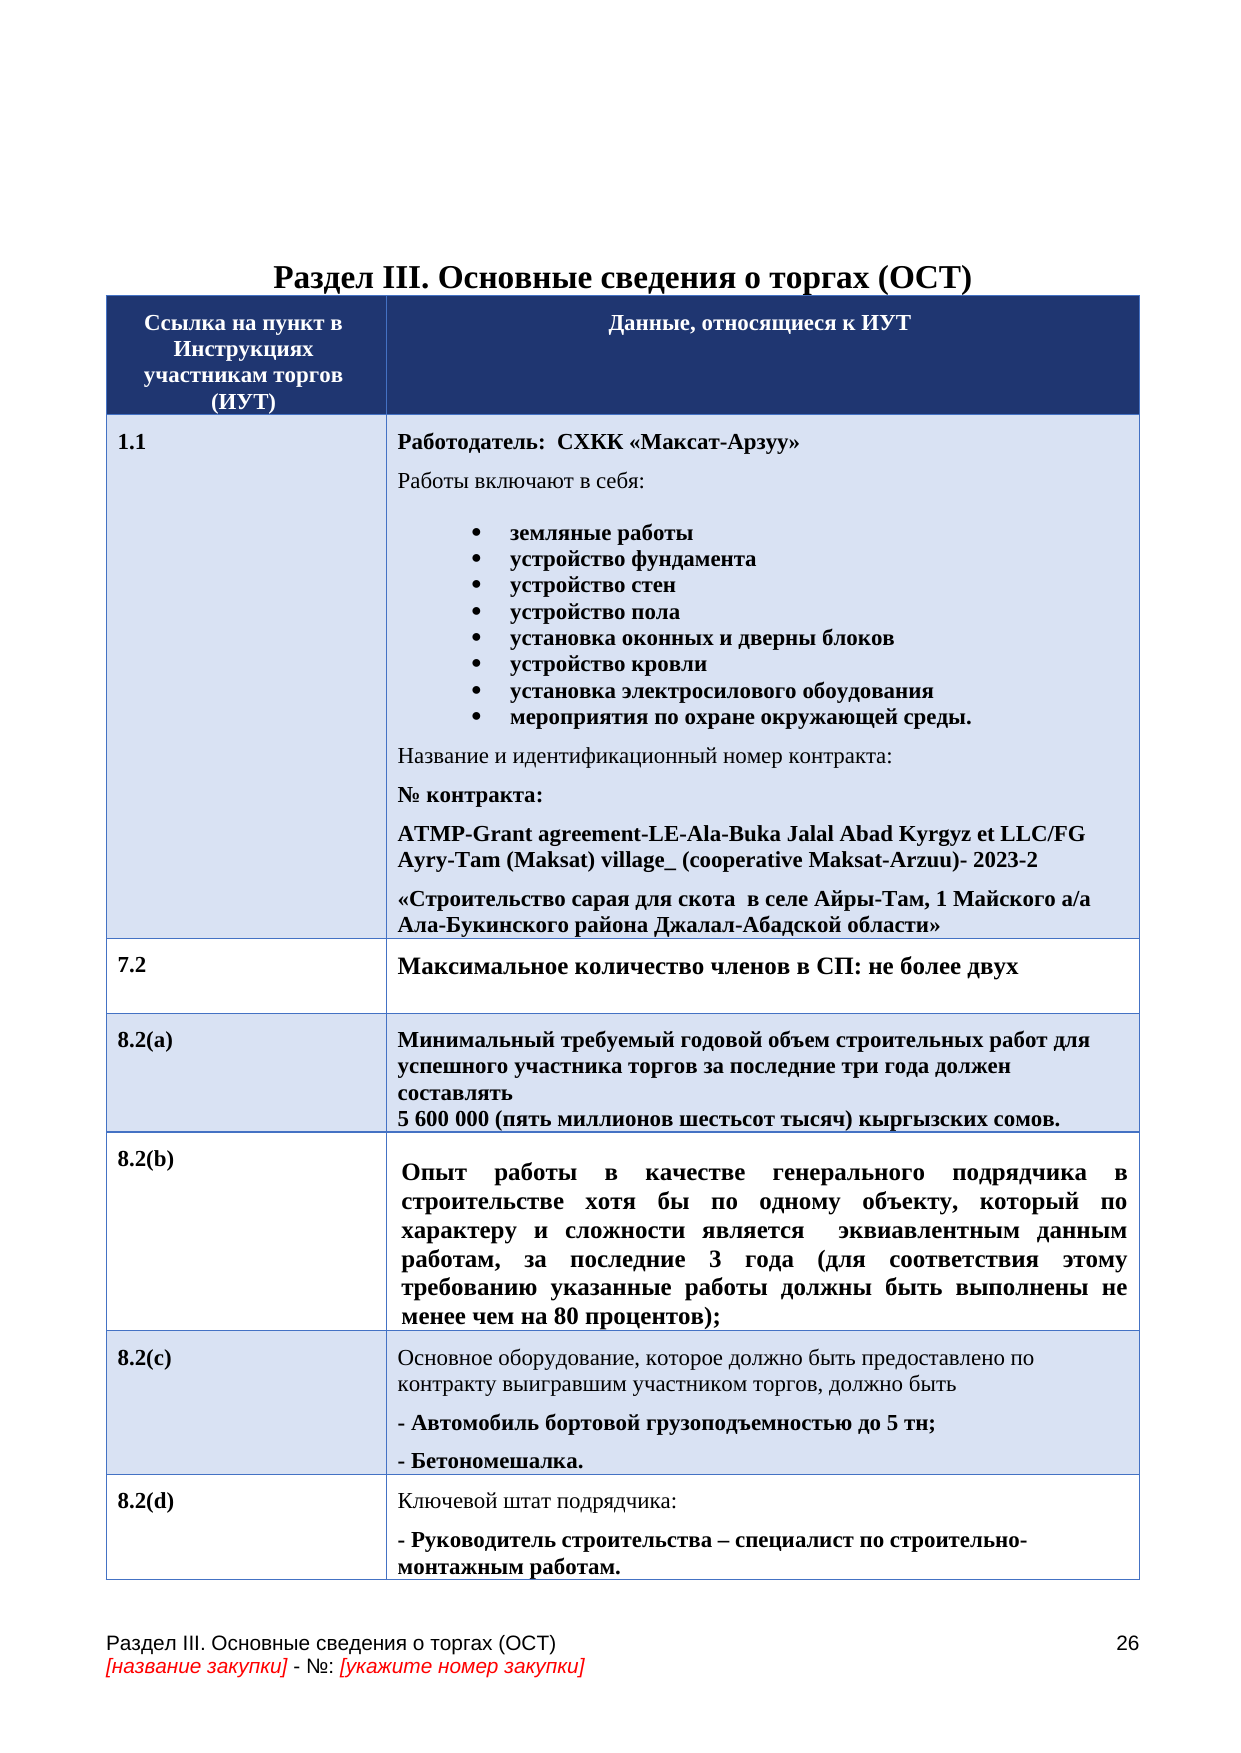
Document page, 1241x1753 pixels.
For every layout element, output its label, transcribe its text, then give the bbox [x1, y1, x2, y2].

table_cell Основное оборудование, которое должно быть предоставлено по контракту выигравшим участником торгов, должно быть - Автомобиль бортовой грузоподъемностью до 5 тн; - Бетономешалка. [387, 1331, 1139, 1474]
table_cell Максимальное количество членов в СП: не более двух [387, 939, 1139, 1012]
table_cell 8.2(c) [107, 1331, 386, 1474]
table_cell Ключевой штат подрядчика: - Руководитель строительства – специалист по строительно-монтажным работам. [387, 1475, 1139, 1579]
table_cell 8.2(d) [107, 1475, 386, 1579]
table_header Данные, относящиеся к ИУТ [387, 296, 1139, 414]
table_cell Опыт работы в качестве генерального подрядчика в строительстве хотя бы по одному объекту, который по характеру и сложности является эквиавлентным данным работам, за последние 3 года (для соответствия этому требованию указанные работы должны быть выполнены не менее чем на 80 процентов); [387, 1133, 1139, 1330]
table_cell 8.2(a) [107, 1014, 386, 1131]
table_cell 7.2 [107, 939, 386, 1012]
table_cell Минимальный требуемый годовой объем строительных работ для успешного участника торгов за последние три года должен составлять 5 600 000 (пять миллионов шестьсот тысяч) кыргызских сомов. [387, 1014, 1139, 1131]
table_cell Работодатель: СХКК «Максат-Арзуу» Работы включают в себя: земляные работы устройство фундамента устройство стен устройство пола установка оконных и дверны блоков устройство кровли установка электросилового обоудования мероприятия по охране окружающей среды. Название и идентификационный номер контракта: № контракта: ATMP-Grant agreement-LE-Ala-Buka Jalal Abad Kyrgyz et LLC/FG Ayry-Tam (Maksat) village_ (cooperative Maksat-Arzuu)- 2023-2 «Строительство сарая для скота в селе Айры-Там, 1 Майского а/а Ала-Букинского района Джалал-Абадской области» [387, 415, 1139, 938]
table_cell 8.2(b) [107, 1133, 386, 1330]
table_header Ссылка на пункт в Инструкциях участникам торгов (ИУТ) [107, 296, 386, 414]
table_cell 1.1 [107, 415, 386, 938]
subtitle Раздел III. Основные сведения о торгах (ОСТ) [106, 257, 1140, 295]
